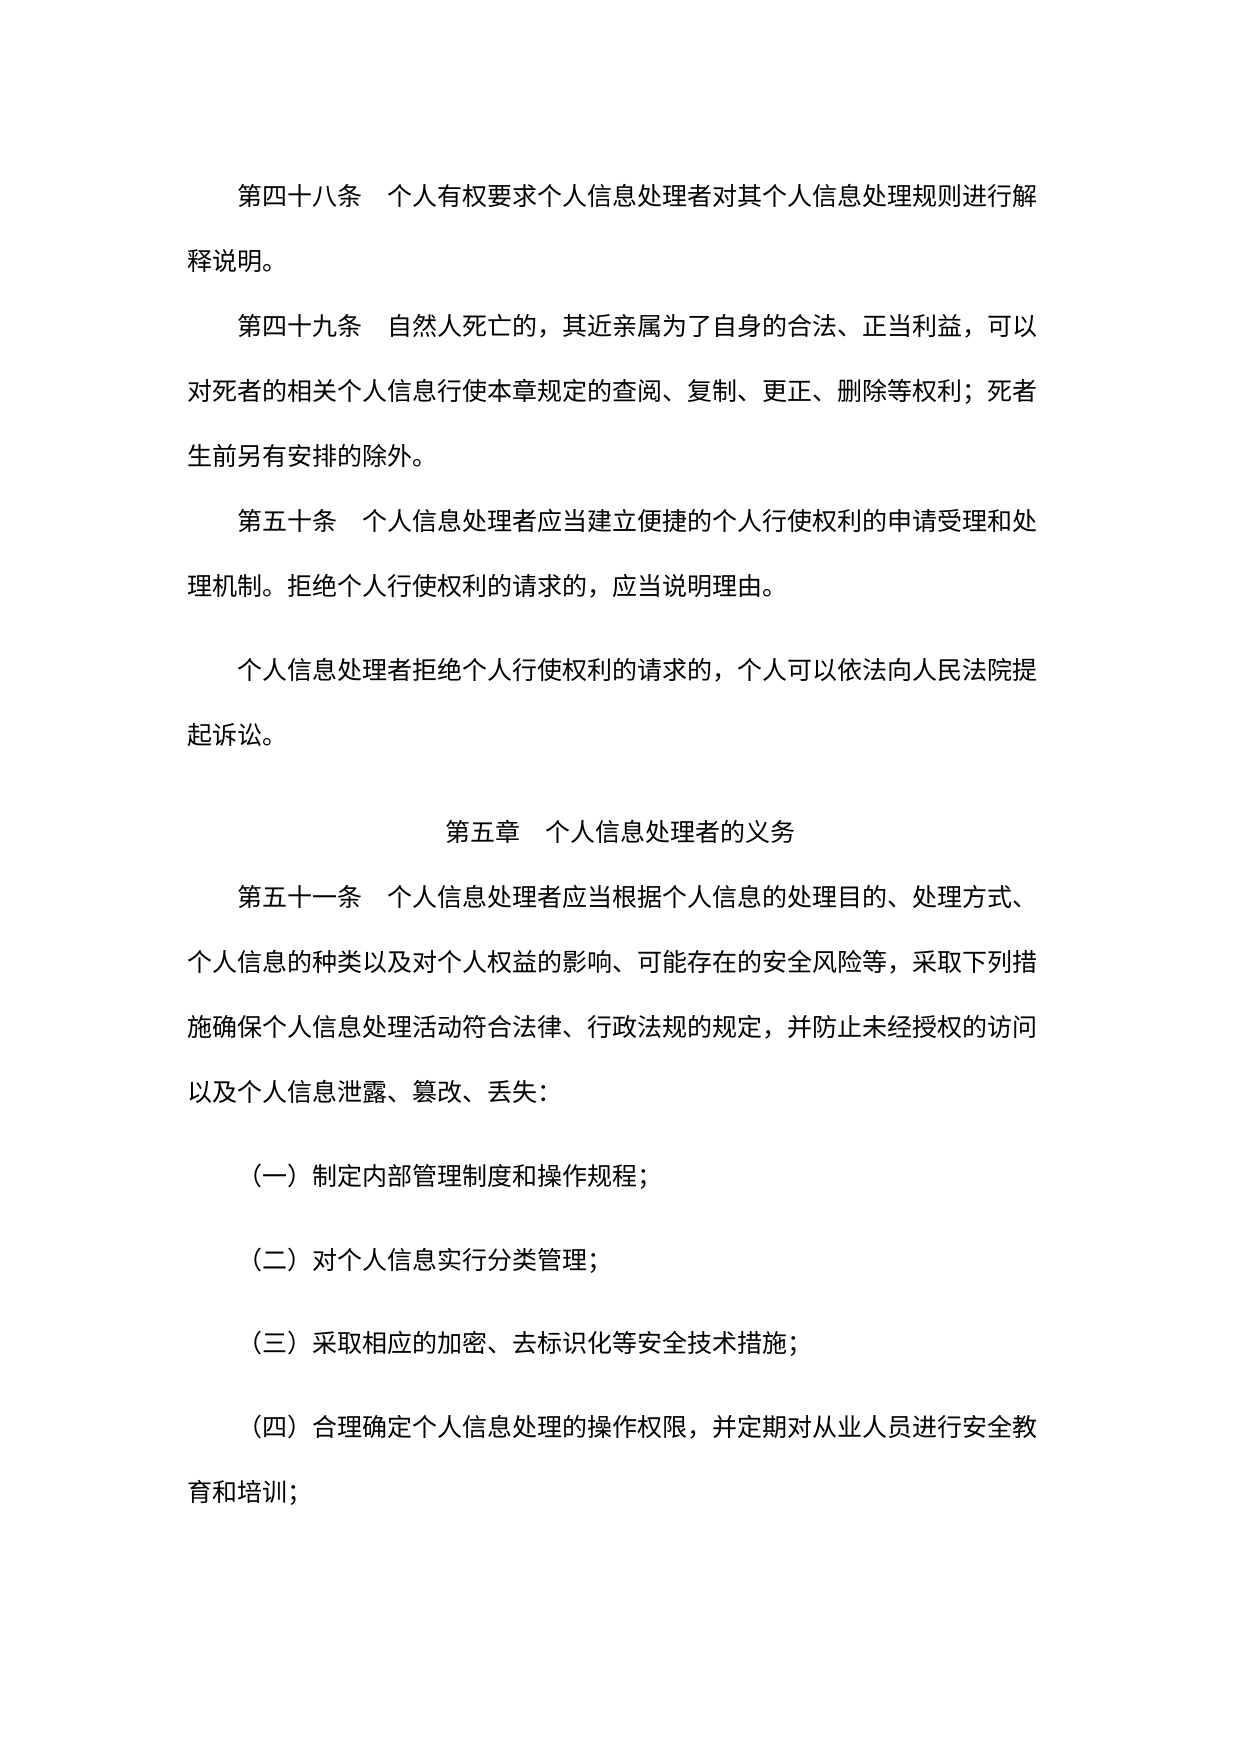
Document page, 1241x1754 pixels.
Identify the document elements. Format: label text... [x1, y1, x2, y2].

text 第五章 个人信息处理者的义务 [187, 798, 1053, 863]
text （三）采取相应的加密、去标识化等安全技术措施； [187, 1309, 1053, 1374]
text 第四十八条 个人有权要求个人信息处理者对其个人信息处理规则进行解释说明。 [187, 162, 1053, 292]
text （二）对个人信息实行分类管理； [187, 1226, 1053, 1291]
text 第四十九条 自然人死亡的，其近亲属为了自身的合法、正当利益，可以对死者的相关个人信息行使本章规定的查阅、复制、更正、删除等权利；死者生前另有安排的除外。 [187, 292, 1053, 487]
text 个人信息处理者拒绝个人行使权利的请求的，个人可以依法向人民法院提起诉讼。 [187, 636, 1053, 766]
text 第五十条 个人信息处理者应当建立便捷的个人行使权利的申请受理和处理机制。拒绝个人行使权利的请求的，应当说明理由。 [187, 487, 1053, 617]
text 第五十一条 个人信息处理者应当根据个人信息的处理目的、处理方式、个人信息的种类以及对个人权益的影响、可能存在的安全风险等，采取下列措施确保个人信息处理活动符合法律、行政法规的规定，并防止未经授权的访问以及个人信息泄露、篡改、丢失： [187, 863, 1053, 1123]
text （一）制定内部管理制度和操作规程； [187, 1142, 1053, 1207]
text （四）合理确定个人信息处理的操作权限，并定期对从业人员进行安全教育和培训； [187, 1393, 1053, 1523]
